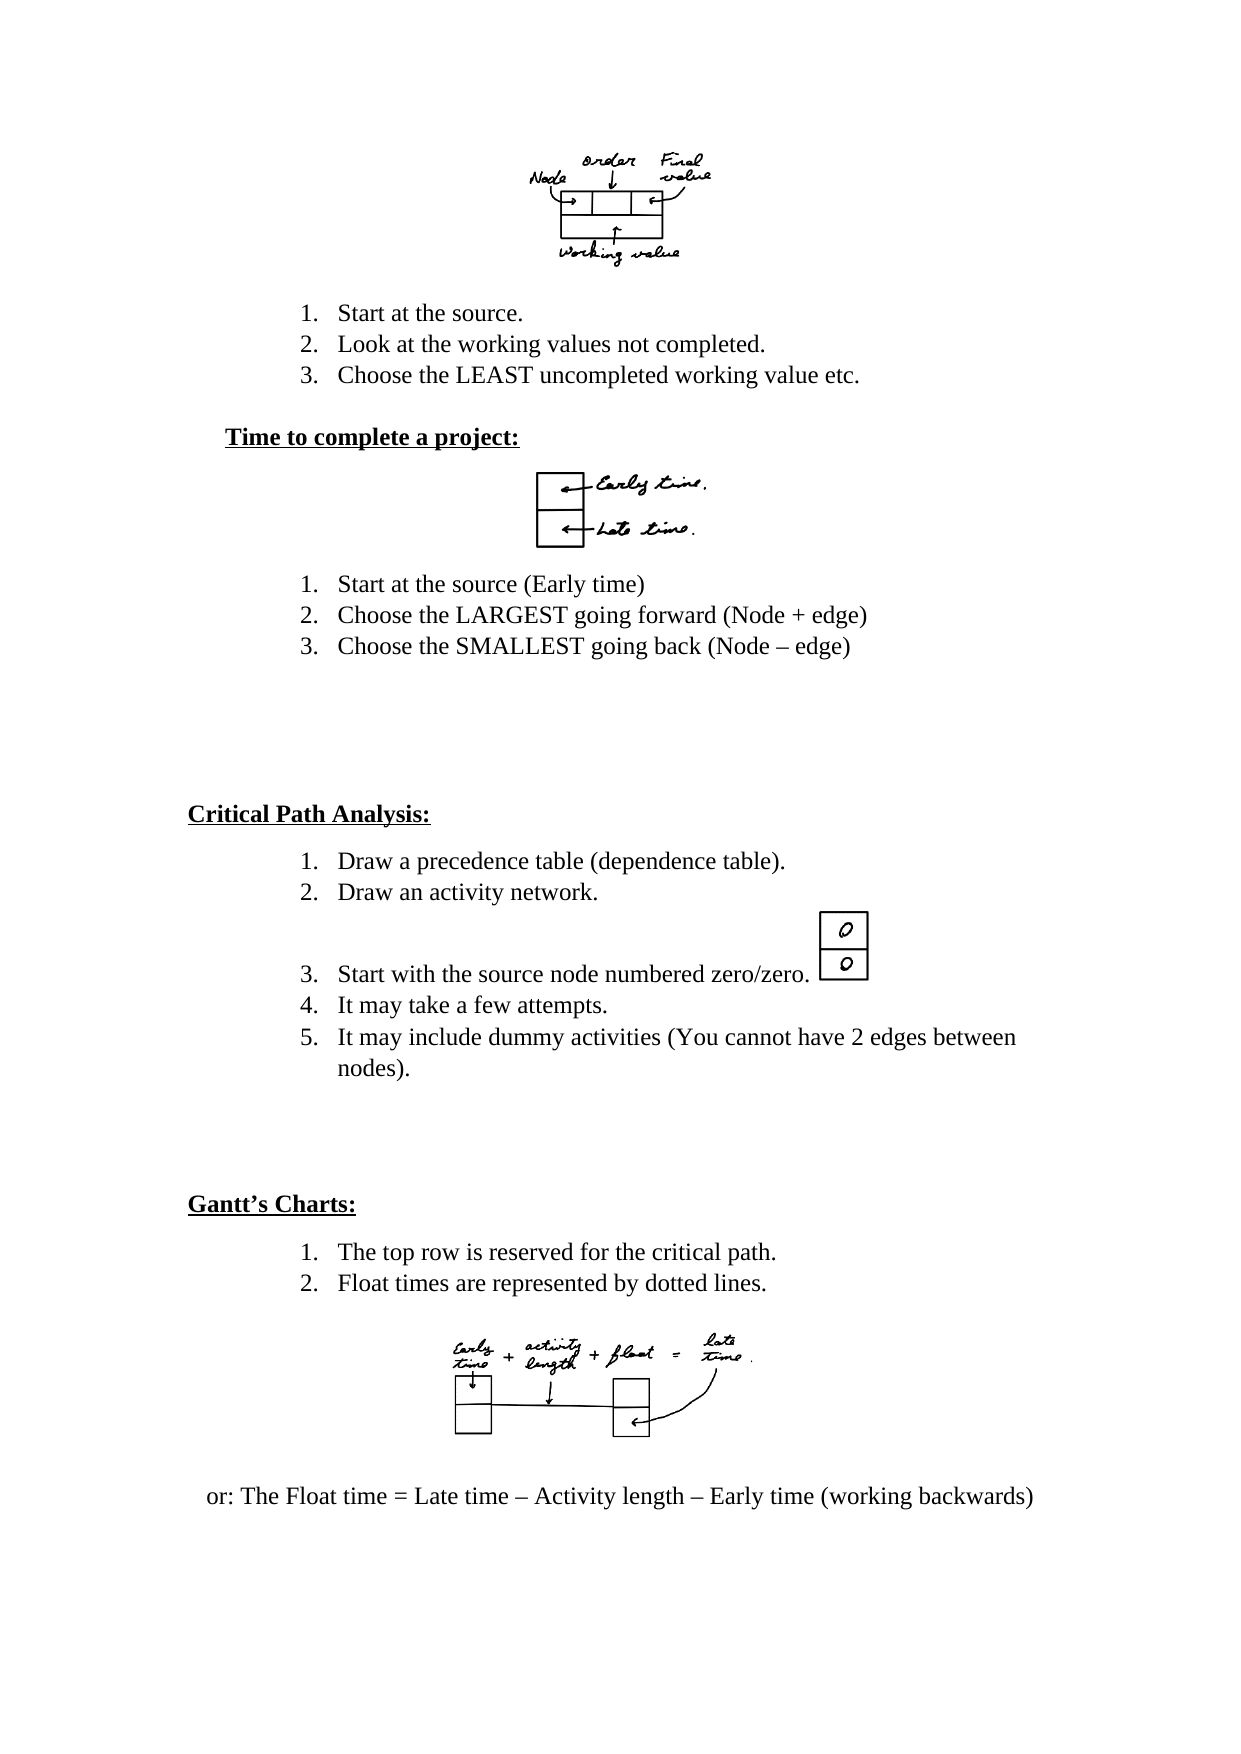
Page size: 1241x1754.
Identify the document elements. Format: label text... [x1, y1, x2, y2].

text Time to complete a project: [150, 422, 1090, 451]
list Choose the SMALLEST going back (Node – edge) [300, 631, 1090, 660]
list Float times are represented by dotted lines. [300, 1268, 1090, 1297]
picture [533, 469, 708, 550]
list The top row is reserved for the critical path. [300, 1237, 1090, 1266]
list Start with the source node numbered zero/zero. [300, 908, 1090, 988]
list It may include dummy activities (You cannot have 2 edges between nodes). [300, 1022, 1090, 1081]
list Choose the LARGEST going forward (Node + edge) [300, 600, 1090, 629]
picture [527, 150, 713, 269]
list Draw a precedence table (dependence table). [300, 846, 1090, 875]
picture [816, 908, 871, 983]
list Start at the source (Early time) [300, 569, 1090, 598]
list It may take a few attempts. [300, 991, 1090, 1019]
text or: The Float time = Late time – Activity length – Early time (working backwards) [150, 1481, 1090, 1510]
picture [450, 1330, 754, 1439]
list Draw an activity network. [300, 877, 1090, 906]
list Choose the LEAST uncompleted working value etc. [300, 360, 1090, 388]
text Gantt’s Charts: [150, 1189, 1090, 1218]
text Critical Path Analysis: [150, 799, 1090, 827]
list Look at the working values not completed. [300, 329, 1090, 357]
list Start at the source. [300, 298, 1090, 326]
